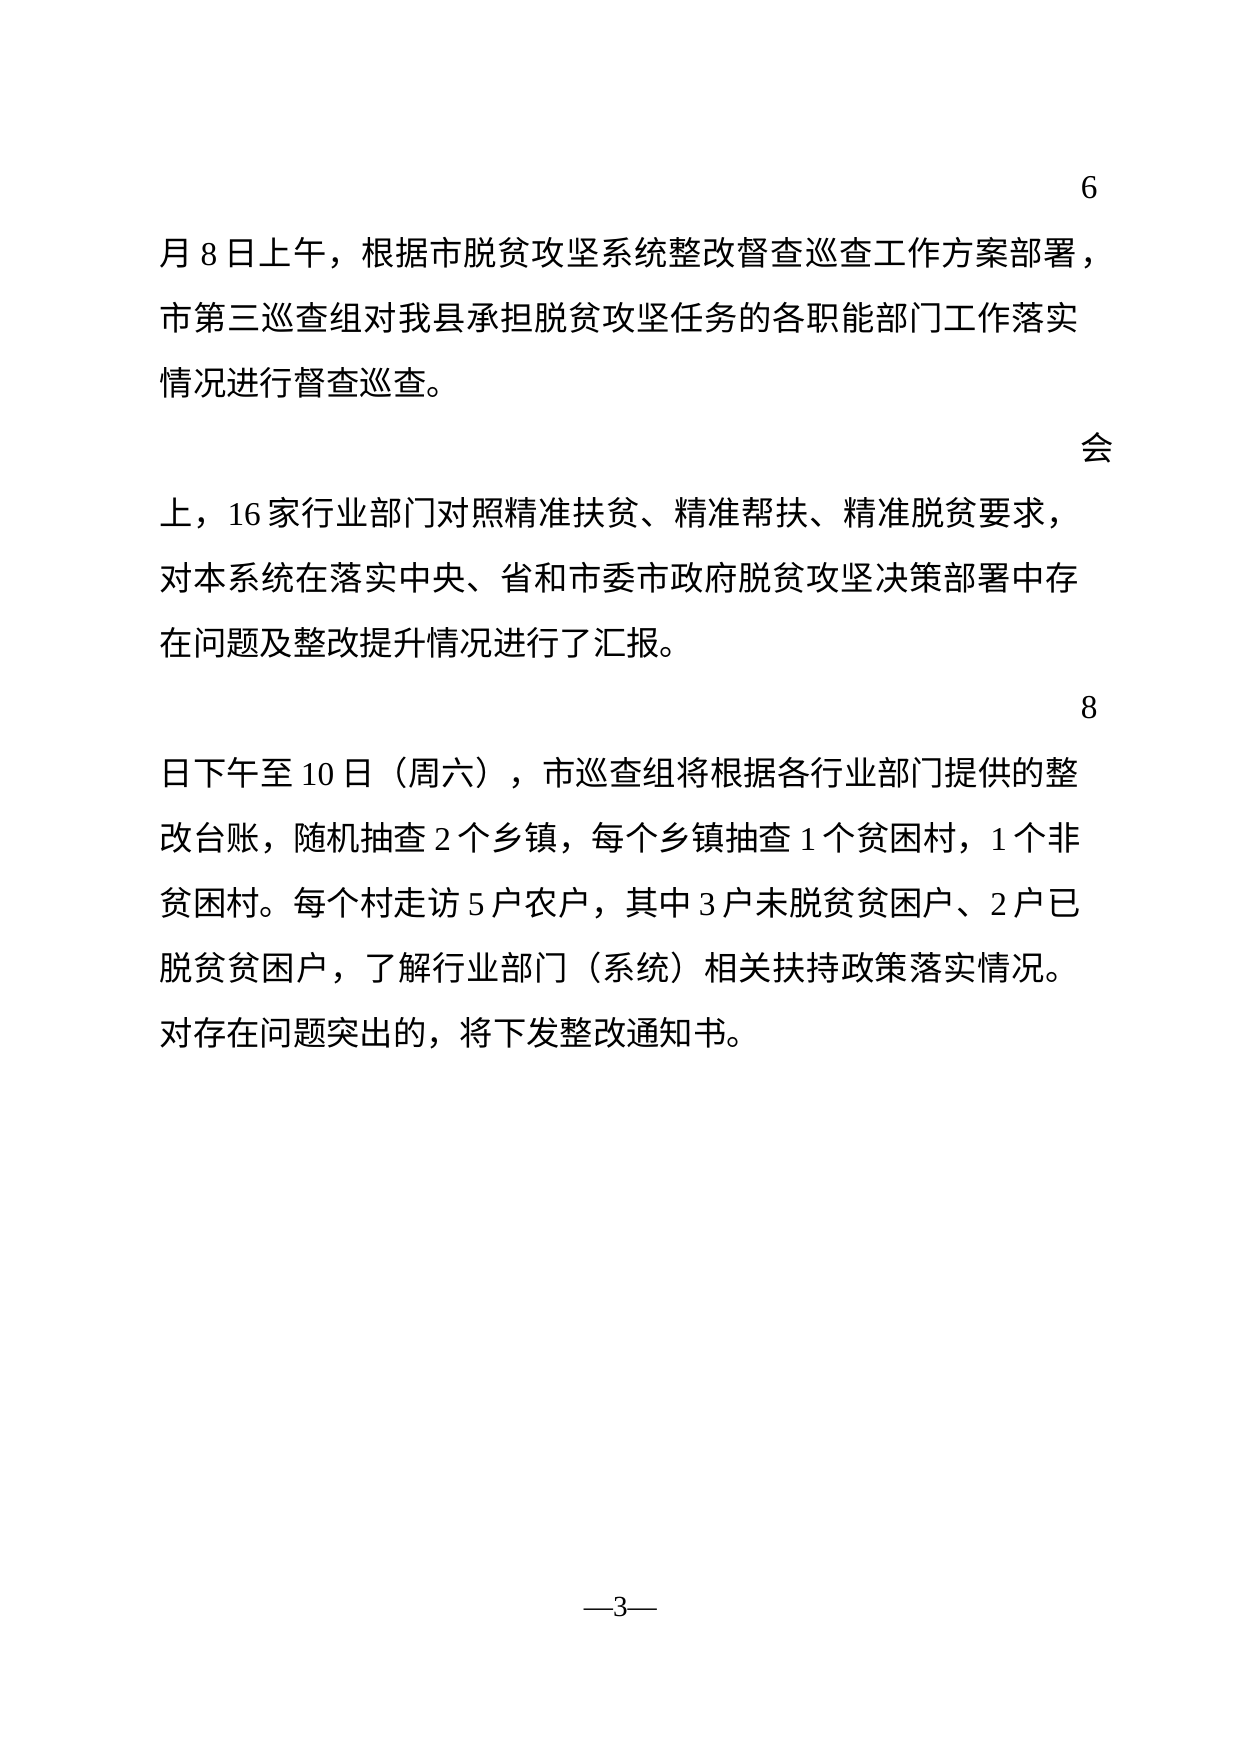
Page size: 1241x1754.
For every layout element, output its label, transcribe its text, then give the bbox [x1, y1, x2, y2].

text 8日下午至10日（周六），市巡查组将根据各行业部门提供的整改台账，随机抽查2个乡镇，每个乡镇抽查1个贫困村，1个非贫困村。每个村走访5户农户，其中3户未脱贫贫困户、2户已脱贫贫困户，了解行业部门（系统）相关扶持政策落实情况。对存在问题突出的，将下发整改通知书。 [159, 673, 1081, 1063]
text 会上，16家行业部门对照精准扶贫、精准帮扶、精准脱贫要求，对本系统在落实中央、省和市委市政府脱贫攻坚决策部署中存在问题及整改提升情况进行了汇报。 [159, 413, 1081, 673]
text 6月8日上午，根据市脱贫攻坚系统整改督查巡查工作方案部署，市第三巡查组对我县承担脱贫攻坚任务的各职能部门工作落实情况进行督查巡查。 [159, 153, 1081, 413]
